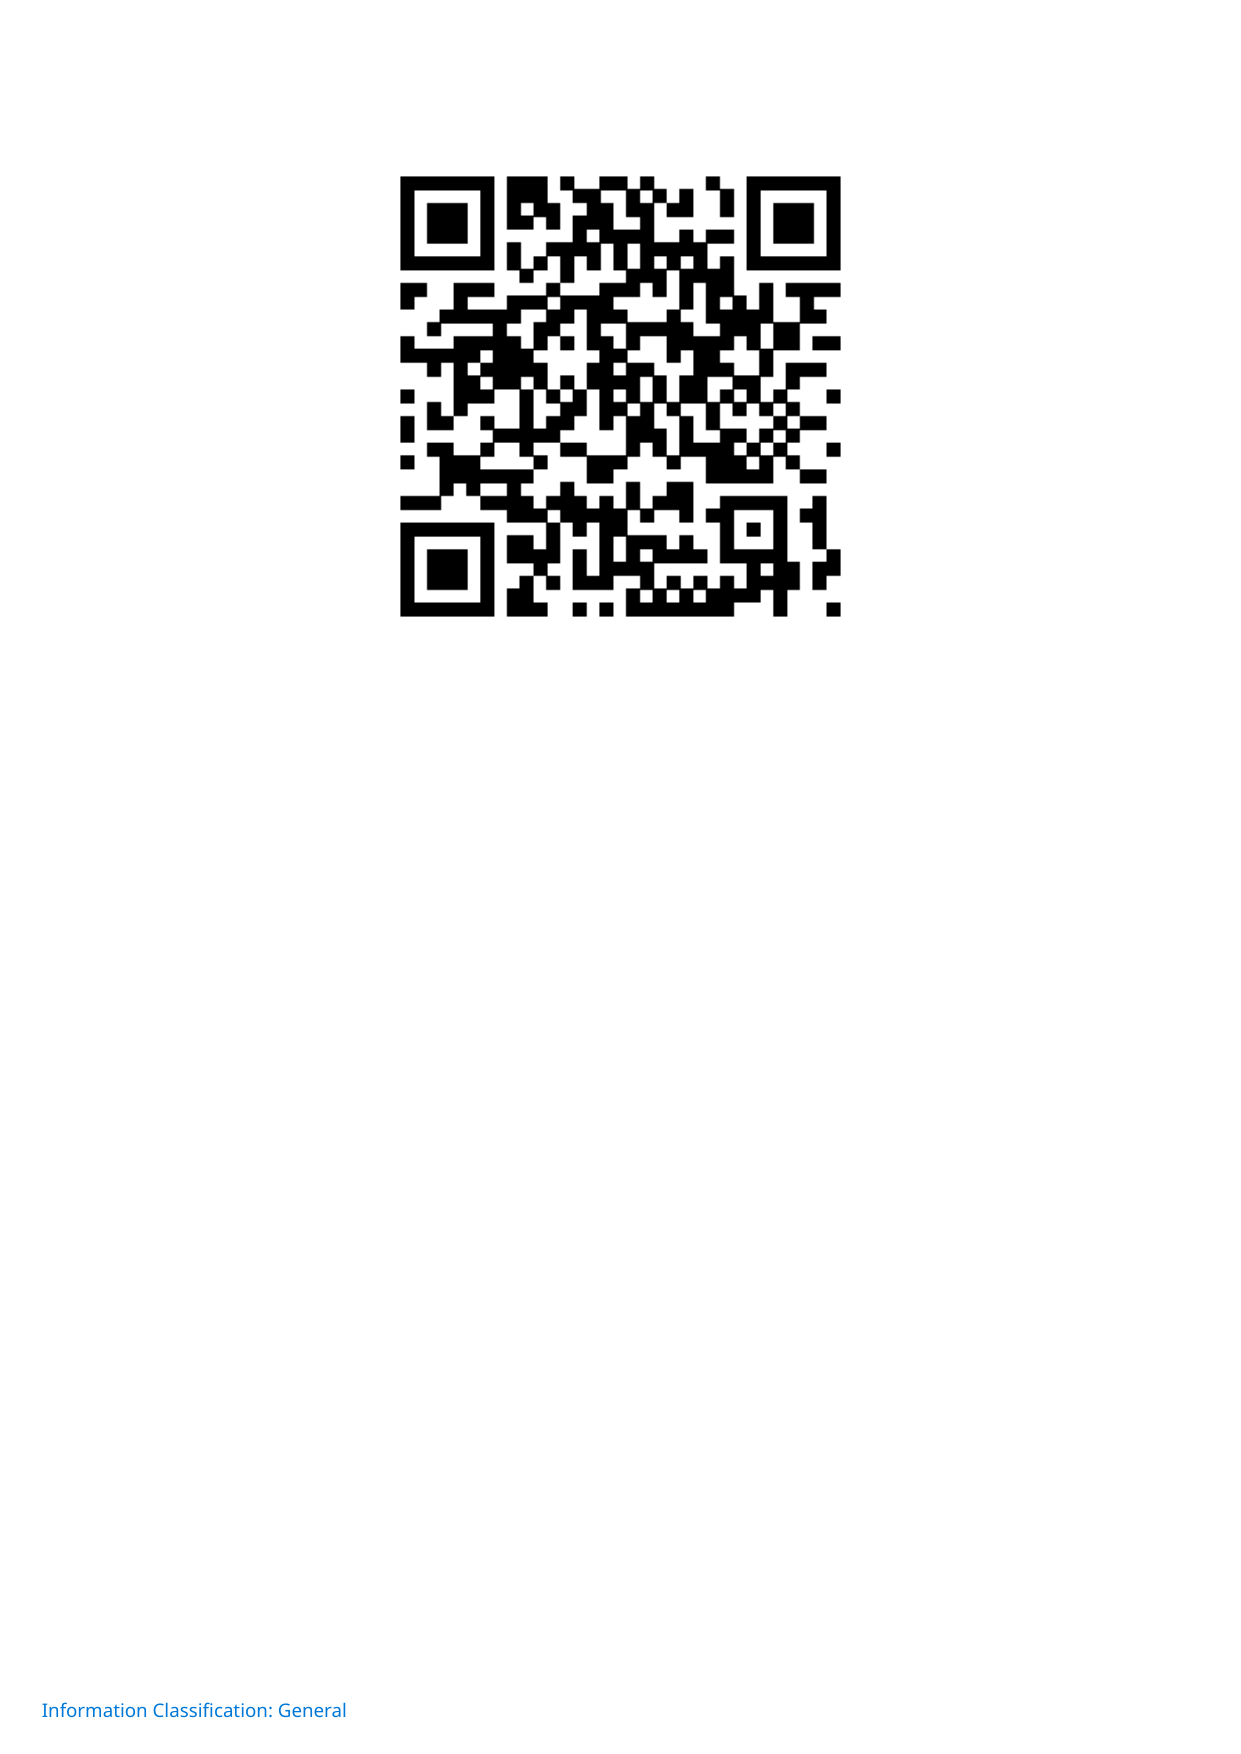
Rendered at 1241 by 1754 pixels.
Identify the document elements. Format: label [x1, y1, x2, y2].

picture [385, 162, 855, 631]
